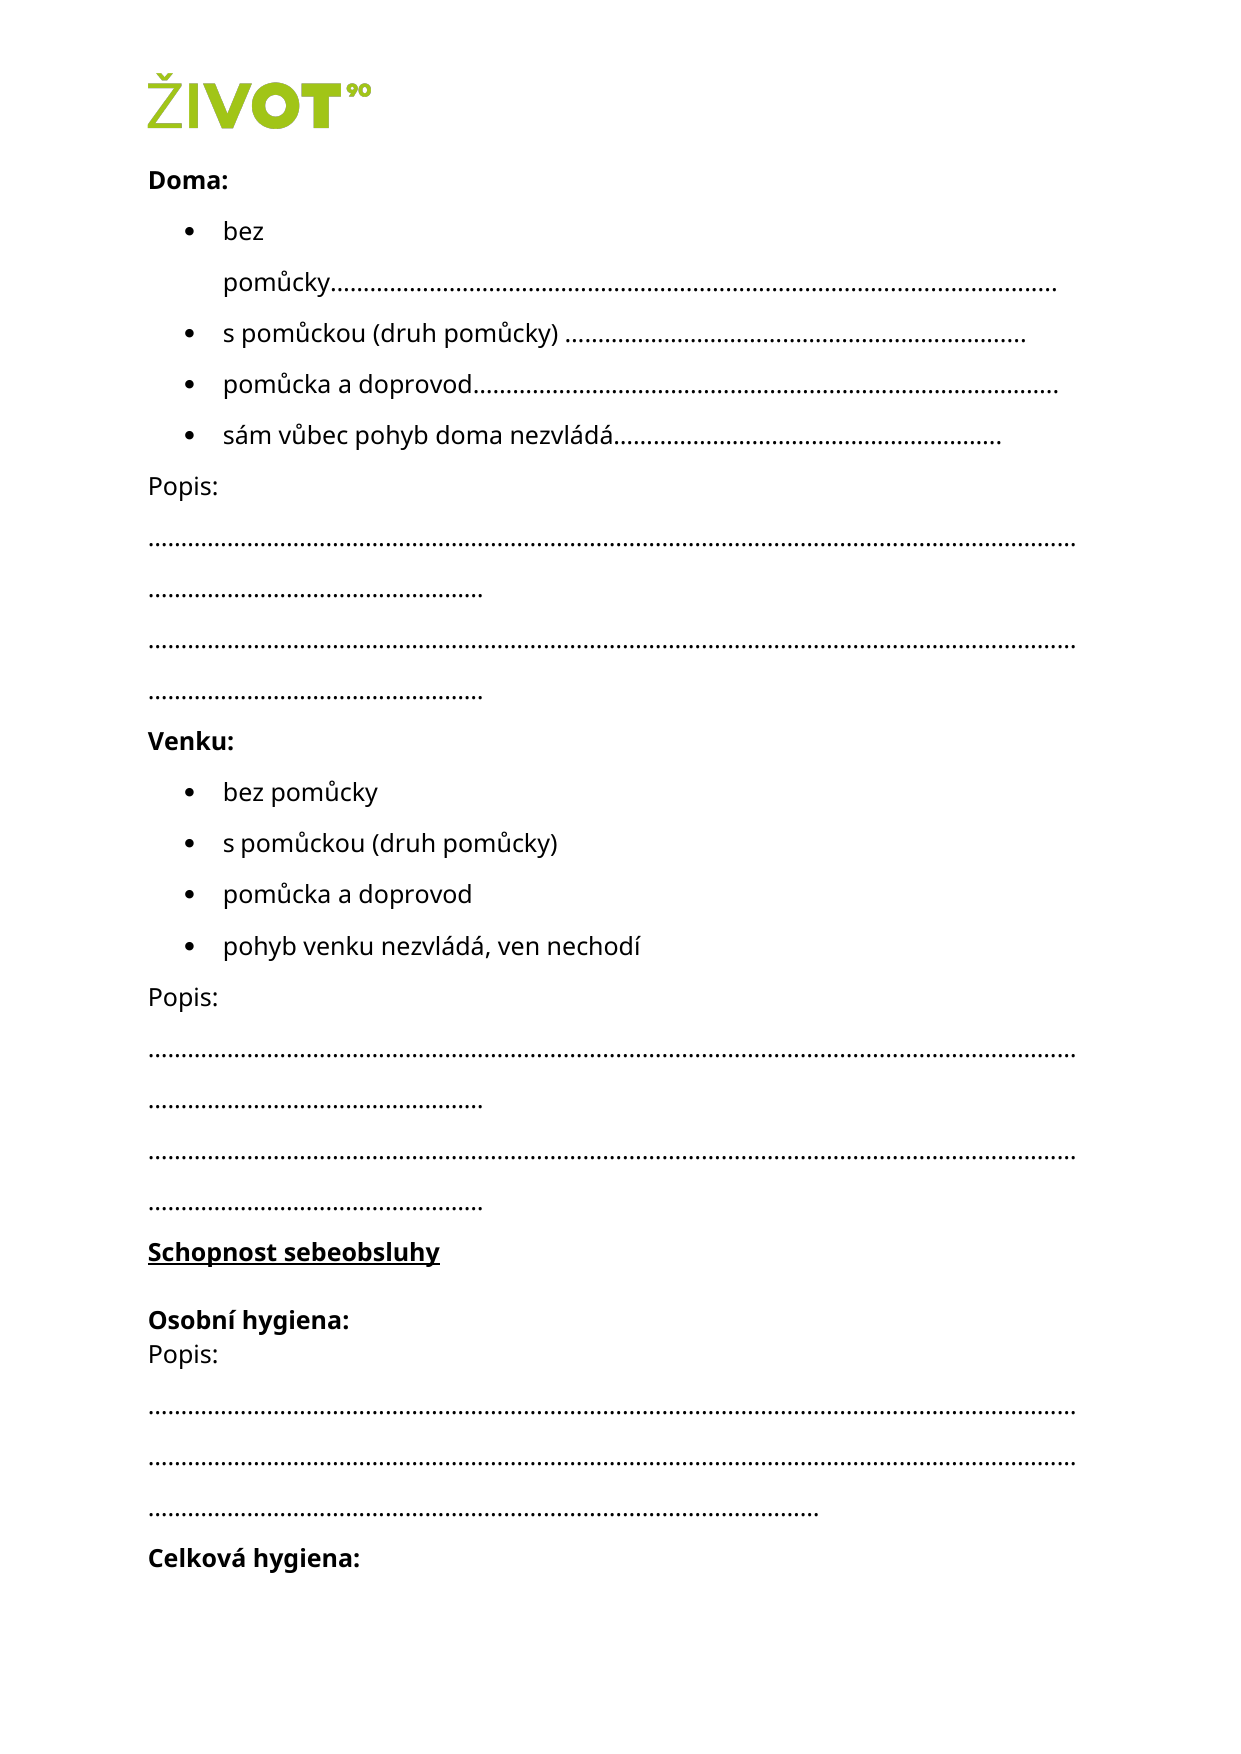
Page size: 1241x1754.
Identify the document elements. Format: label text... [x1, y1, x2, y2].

text ………………………………………………………………………………………………………………………………………………………………………… [148, 622, 1093, 707]
text ………………………………………………………………………………………………………………………………………………………………………… [148, 1030, 1093, 1115]
list bez pomůcky [185, 775, 1093, 809]
list pomůcka a doprovod [185, 877, 1093, 911]
list pohyb venku nezvládá, ven nechodí [185, 928, 1093, 962]
text Doma: [148, 162, 1093, 197]
text Popis: [148, 979, 1093, 1013]
list s pomůckou (druh pomůcky) ………………………………………………………....... [185, 316, 1093, 350]
text Celková hygiena: [148, 1541, 1093, 1575]
list s pomůckou (druh pomůcky) [185, 826, 1093, 860]
text Popis: [148, 1337, 1093, 1371]
picture [147, 73, 371, 129]
text Venku: [148, 724, 1093, 758]
list bez pomůcky………………………………………………………………………….......................... [185, 213, 1093, 299]
text Popis: [148, 469, 1093, 503]
text ………………………………………………………………………………………………………………………………………………………………………… [148, 520, 1093, 605]
list pomůcka a doprovod…………………………………………………………………………….. [185, 367, 1093, 401]
text Schopnost sebeobsluhy [148, 1234, 1093, 1268]
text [148, 1388, 1093, 1524]
text Osobní hygiena: [148, 1302, 1093, 1337]
text ………………………………………………………………………………………………………………………………………………………………………… [148, 1132, 1093, 1217]
list sám vůbec pohyb doma nezvládá………………………………………………….. [185, 418, 1093, 452]
